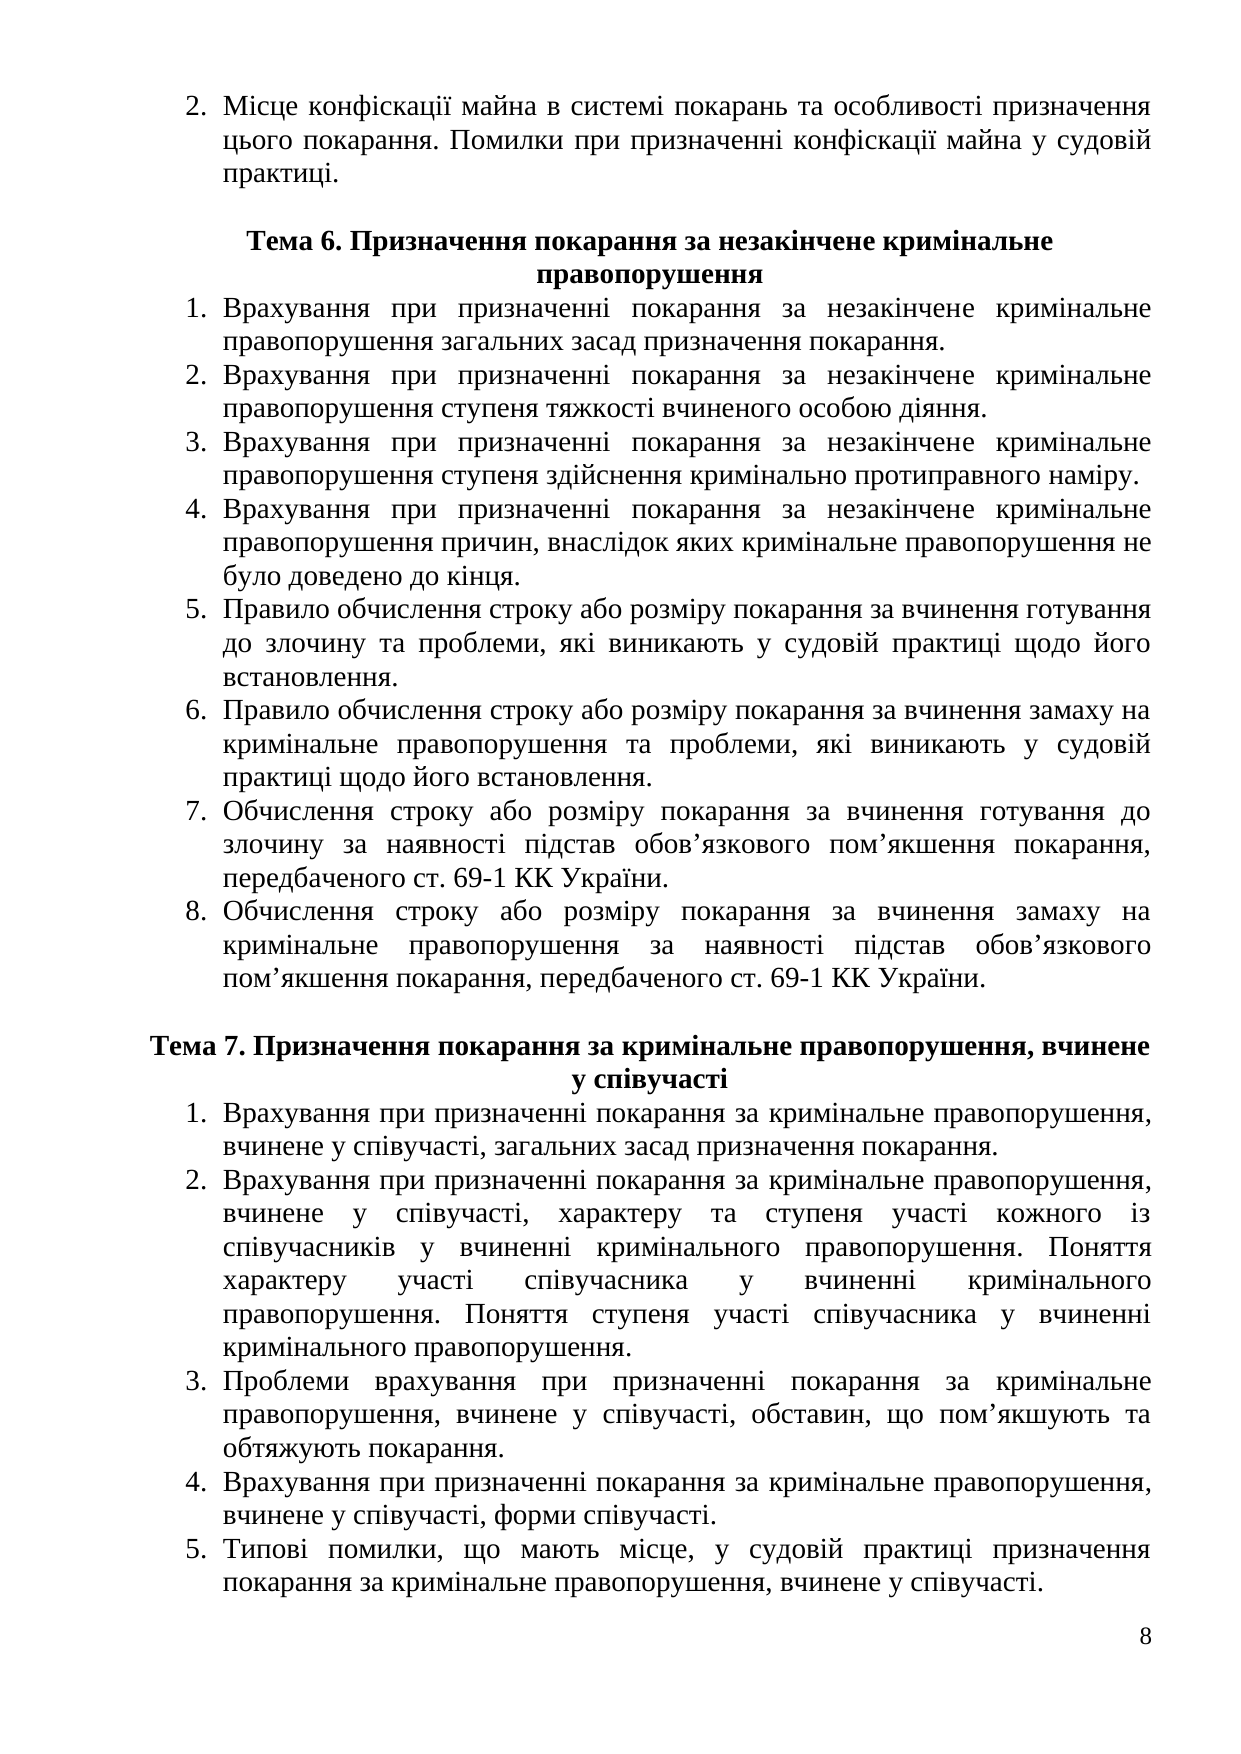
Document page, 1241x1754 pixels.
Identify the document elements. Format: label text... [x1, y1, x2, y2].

list Врахування при призначенні покарання за незакінчене кримінальне правопорушення загальних засад призначення покарання. [185, 290, 1152, 357]
list Місце конфіскації майна в системі покарань та особливості призначення цього покарання. Помилки при призначенні конфіскації майна у судовій практиці. [185, 88, 1152, 189]
list Врахування при призначенні покарання за незакінчене кримінальне правопорушення ступеня здійснення кримінально протиправного наміру. [185, 424, 1152, 491]
list Врахування при призначенні покарання за кримінальне правопорушення, вчинене у співучасті, загальних засад призначення покарання. [185, 1095, 1152, 1162]
list Обчислення строку або розміру покарання за вчинення замаху на кримінальне правопорушення за наявності підстав обов’язкового пом’якшення покарання, передбаченого ст. 69-1 КК України. [185, 893, 1152, 994]
list Врахування при призначенні покарання за кримінальне правопорушення, вчинене у співучасті, характеру та ступеня участі кожного із співучасників у вчиненні кримінального правопорушення. Поняття характеру участі співучасника у вчиненні кримінального правопорушення. Поняття ступеня участі співучасника у вчиненні кримінального правопорушення. [185, 1162, 1152, 1363]
list Обчислення строку або розміру покарання за вчинення готування до злочину за наявності підстав обов’язкового пом’якшення покарання, передбаченого ст. 69-1 КК України. [185, 793, 1152, 893]
list Врахування при призначенні покарання за незакінчене кримінальне правопорушення ступеня тяжкості вчиненого особою діяння. [185, 357, 1152, 424]
list Типові помилки, що мають місце, у судовій практиці призначення покарання за кримінальне правопорушення, вчинене у співучасті. [185, 1531, 1152, 1598]
list Правило обчислення строку або розміру покарання за вчинення готування до злочину та проблеми, які виникають у судовій практиці щодо його встановлення. [185, 592, 1152, 692]
list Врахування при призначенні покарання за незакінчене кримінальне правопорушення причин, внаслідок яких кримінальне правопорушення не було доведено до кінця. [185, 491, 1152, 592]
list Врахування при призначенні покарання за кримінальне правопорушення, вчинене у співучасті, форми співучасті. [185, 1464, 1152, 1531]
list Правило обчислення строку або розміру покарання за вчинення замаху на кримінальне правопорушення та проблеми, які виникають у судовій практиці щодо його встановлення. [185, 692, 1152, 793]
list Проблеми врахування при призначенні покарання за кримінальне правопорушення, вчинене у співучасті, обставин, що пом’якшують та обтяжують покарання. [185, 1363, 1152, 1464]
text Тема 6. Призначення покарання за незакінчене кримінальне правопорушення [148, 223, 1152, 290]
text Тема 7. Призначення покарання за кримінальне правопорушення, вчинене у співучасті [148, 1028, 1152, 1095]
